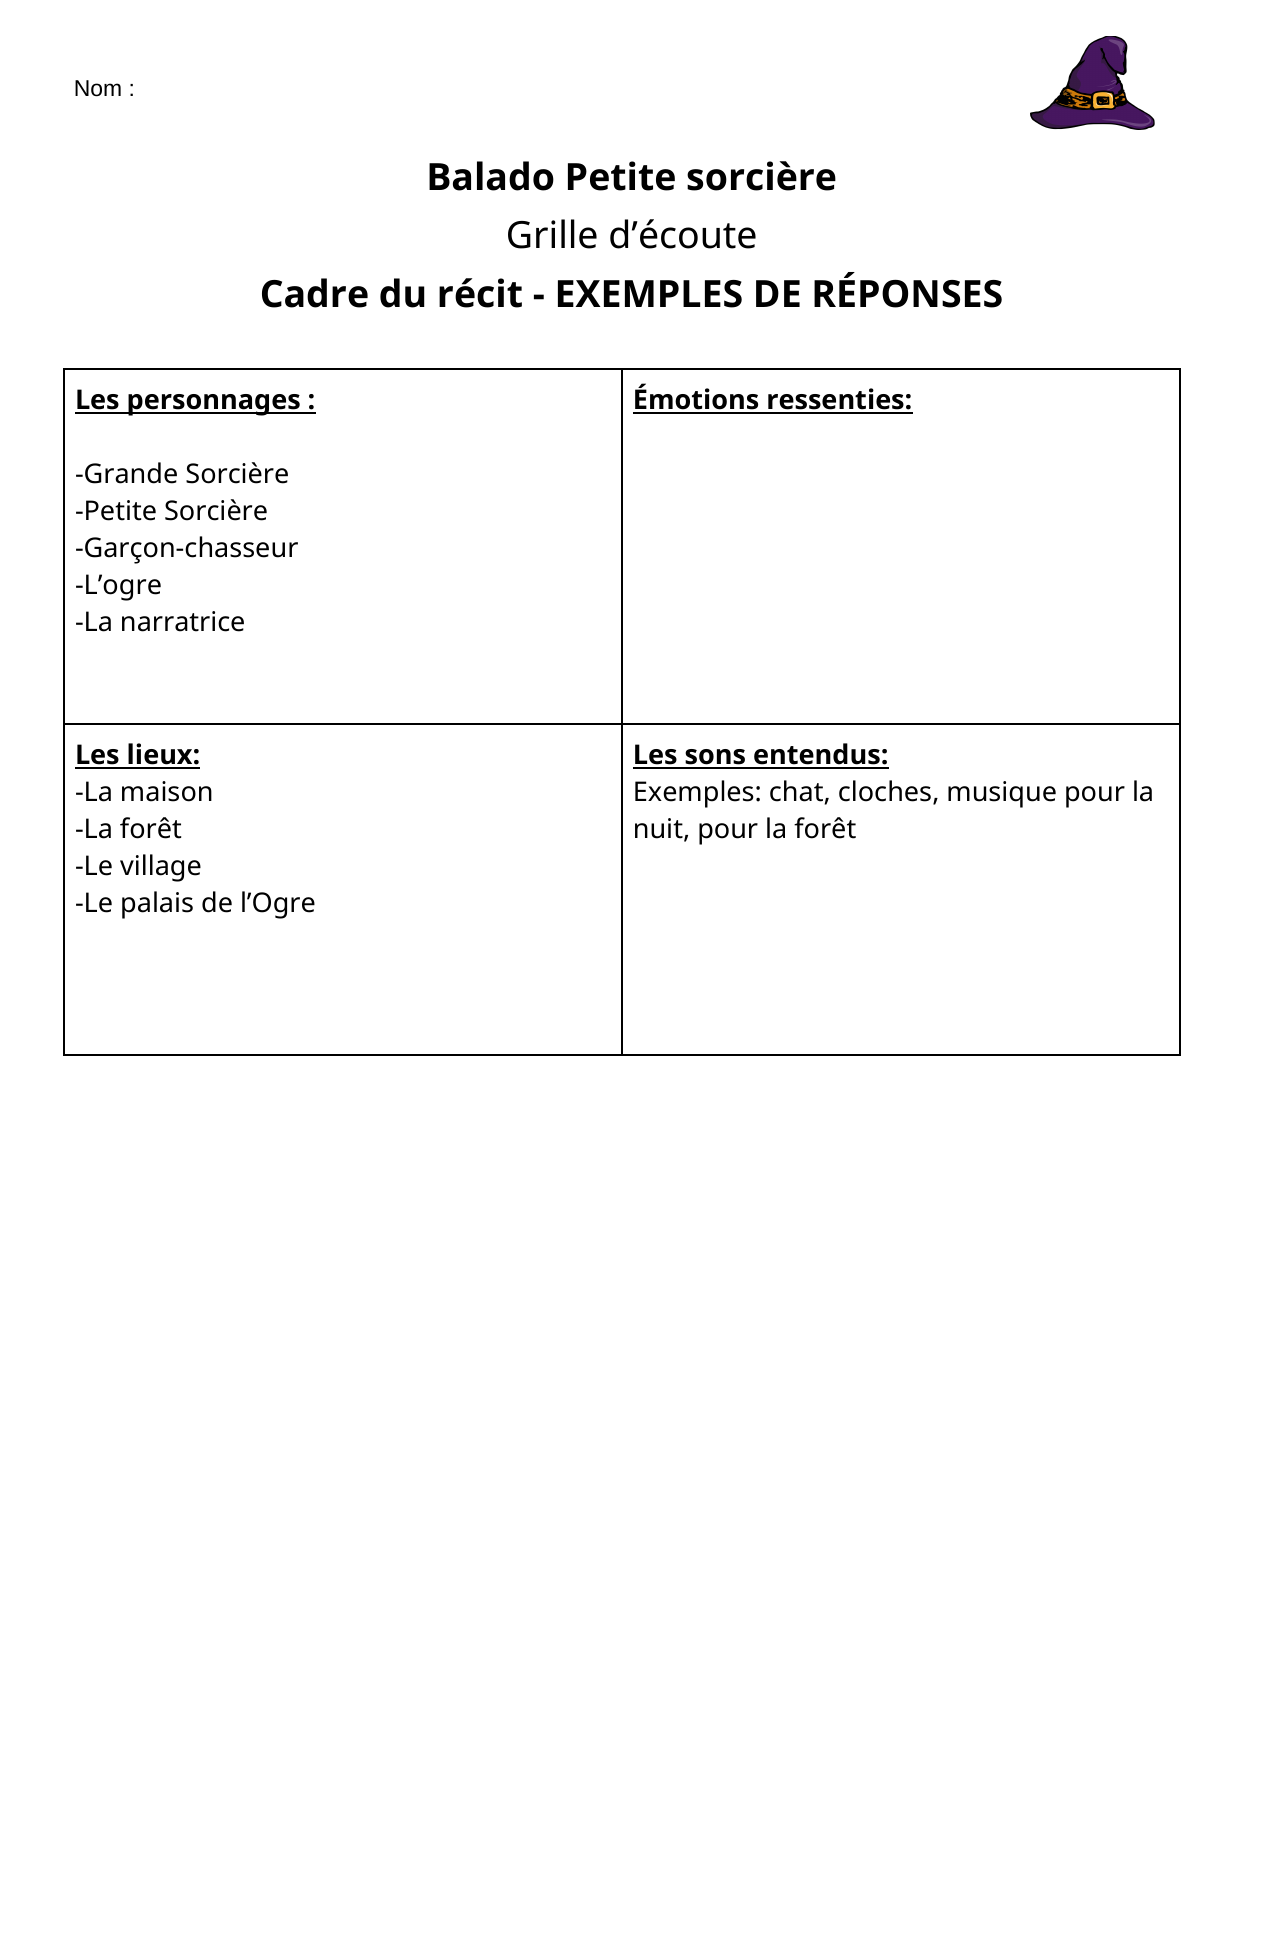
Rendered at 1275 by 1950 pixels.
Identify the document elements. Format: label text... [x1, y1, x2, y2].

text Grille d’écoute [74, 209, 1189, 260]
text Balado Petite sorcière [74, 150, 1189, 201]
table_cell Les lieux: -La maison -La forêt -Le village -Le palais de l’Ogre [65, 725, 621, 1053]
table_header Les personnages : -Grande Sorcière -Petite Sorcière -Garçon-chasseur -L’ogre -La narratrice [65, 370, 621, 723]
text Cadre du récit - EXEMPLES DE RÉPONSES [74, 267, 1189, 318]
picture [1030, 36, 1155, 130]
table_cell Les sons entendus: Exemples: chat, cloches, musique pour la nuit, pour la forêt [623, 725, 1179, 1053]
table_header Émotions ressenties: [623, 370, 1179, 723]
